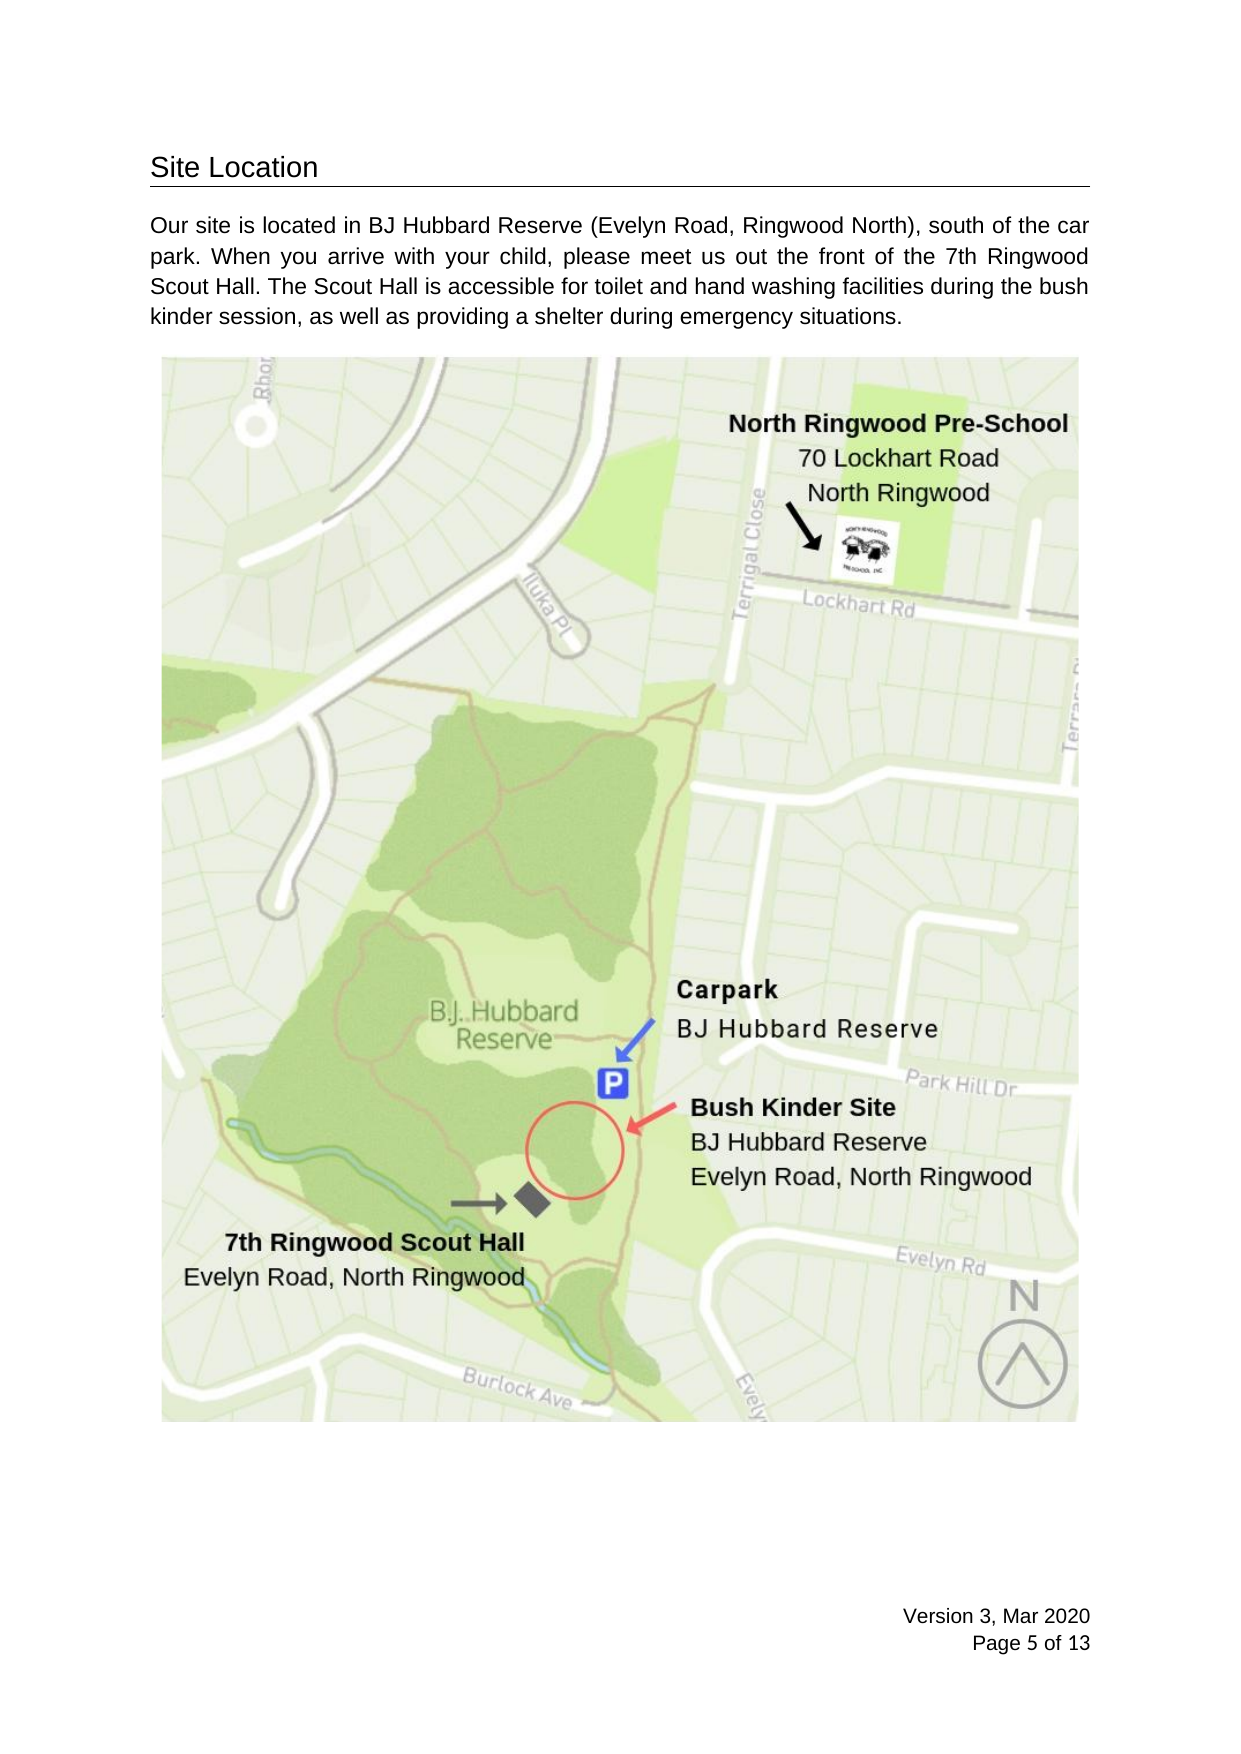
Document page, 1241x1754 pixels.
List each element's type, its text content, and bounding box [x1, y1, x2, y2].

text Site Location [150, 150, 1090, 186]
picture [161, 354, 1079, 1422]
text Our site is located in BJ Hubbard Reserve (Evelyn Road, Ringwood North), south of the car park. When you arrive with your child, please meet us out the front of the 7th Ringwood Scout Hall. The Scout Hall is accessible for toilet and hand washing facilities during the bush kinder session, as well as providing a shelter during emergency situations. [150, 212, 1090, 329]
